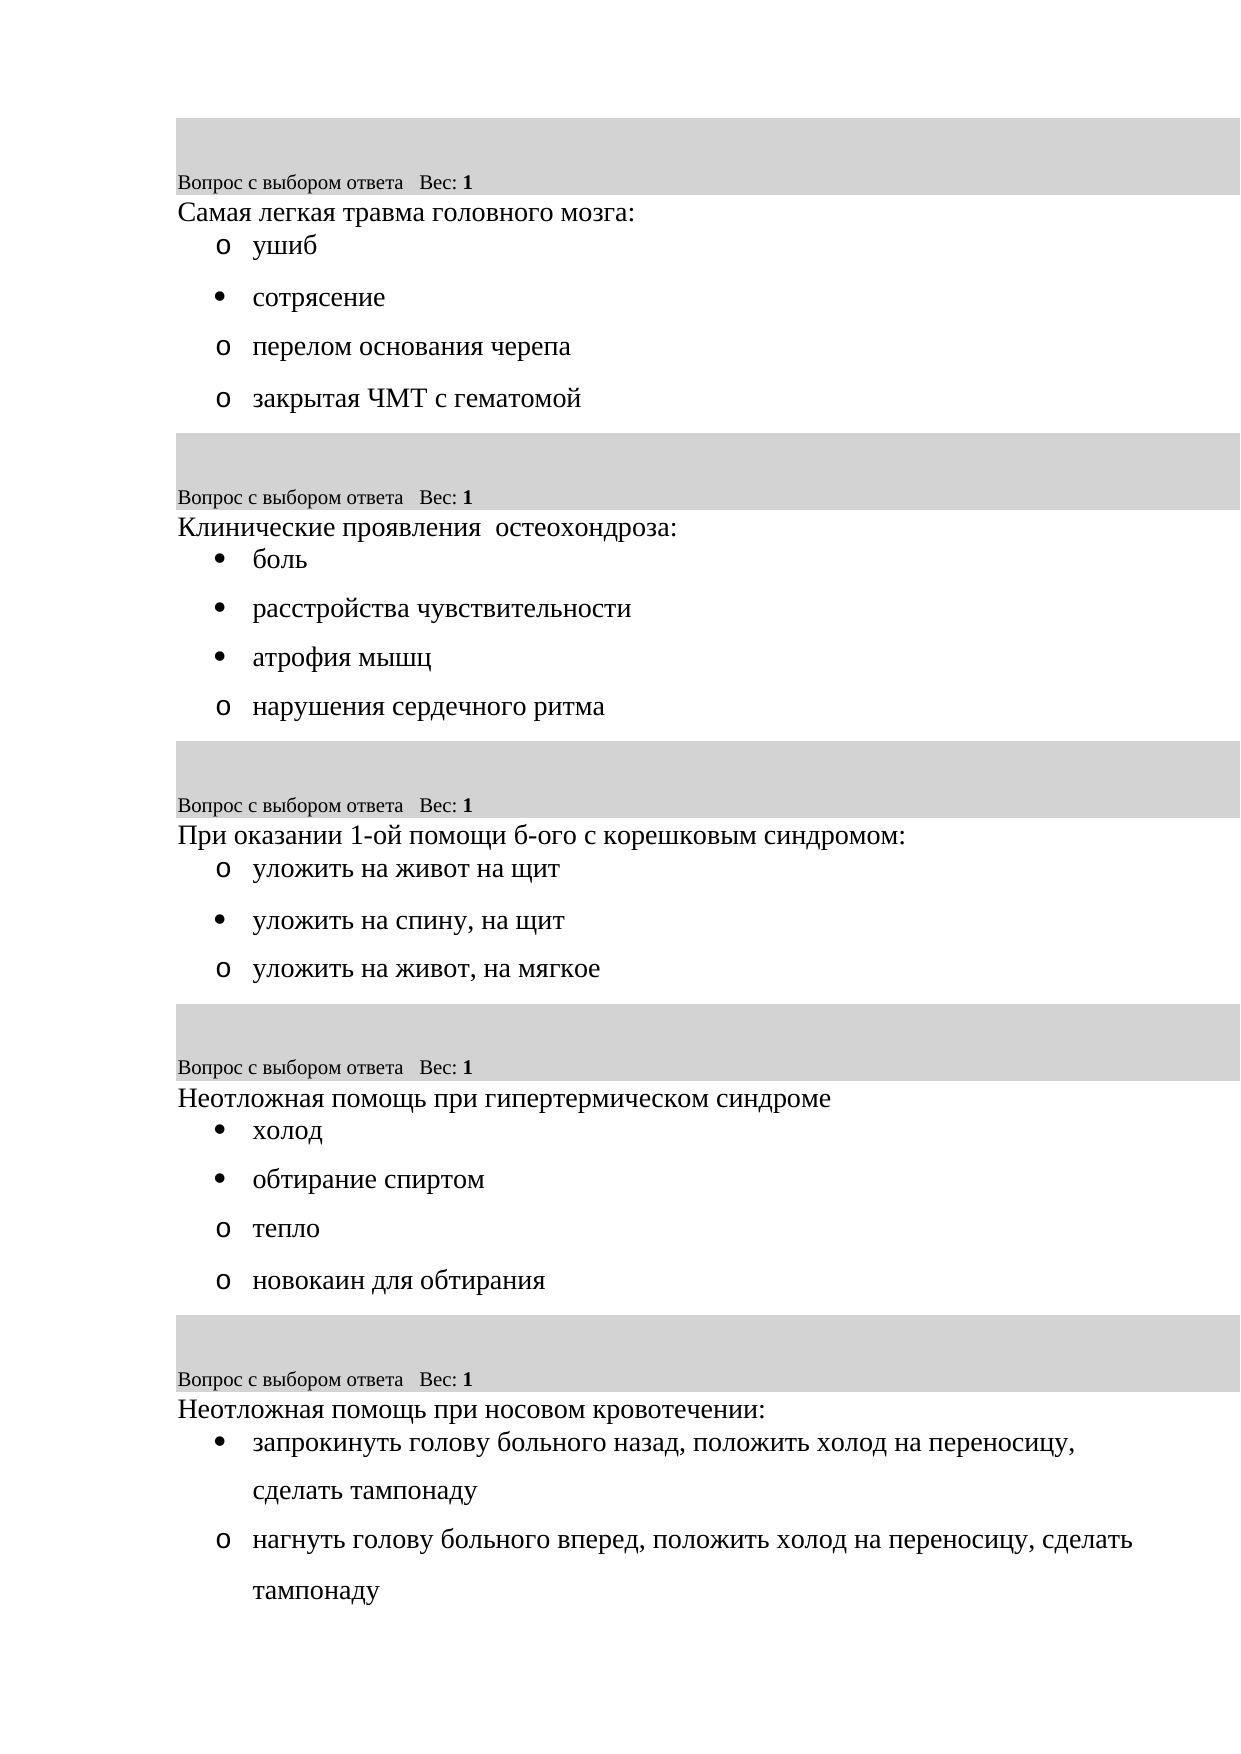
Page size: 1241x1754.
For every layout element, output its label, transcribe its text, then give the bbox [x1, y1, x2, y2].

list холод [215, 1113, 1152, 1146]
list нагнуть голову больного вперед, положить холод на переносицу, сделать тампонаду [215, 1522, 1152, 1605]
list обтирание спиртом [215, 1162, 1152, 1194]
list тепло [215, 1211, 1152, 1246]
list боль [215, 543, 1152, 575]
list закрытая ЧМТ с гематомой [215, 381, 1152, 416]
text Неотложная помощь при носовом кровотечении: [177, 1392, 1152, 1425]
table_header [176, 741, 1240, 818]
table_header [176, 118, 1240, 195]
list уложить на живот, на мягкое [215, 952, 1152, 986]
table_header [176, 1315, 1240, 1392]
text Неотложная помощь при гипертермическом синдроме [177, 1081, 1152, 1113]
list запрокинуть голову больного назад, положить холод на переносицу, сделать тампонаду [215, 1425, 1152, 1506]
list новокаин для обтирания [215, 1263, 1152, 1298]
list уложить на живот на щит [215, 851, 1152, 885]
list перелом основания черепа [215, 329, 1152, 363]
text Самая легкая травма головного мозга: [177, 195, 1152, 228]
list нарушения сердечного ритма [215, 689, 1152, 724]
text При оказании 1-ой помощи б-ого с корешковым синдромом: [177, 818, 1152, 851]
list расстройства чувствительности [215, 591, 1152, 624]
list сотрясение [215, 280, 1152, 312]
list ушиб [215, 228, 1152, 262]
text Клинические проявления остеохондроза: [177, 510, 1152, 543]
list уложить на спину, на щит [215, 903, 1152, 935]
list атрофия мышц [215, 640, 1152, 673]
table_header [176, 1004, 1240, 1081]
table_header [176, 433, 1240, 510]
